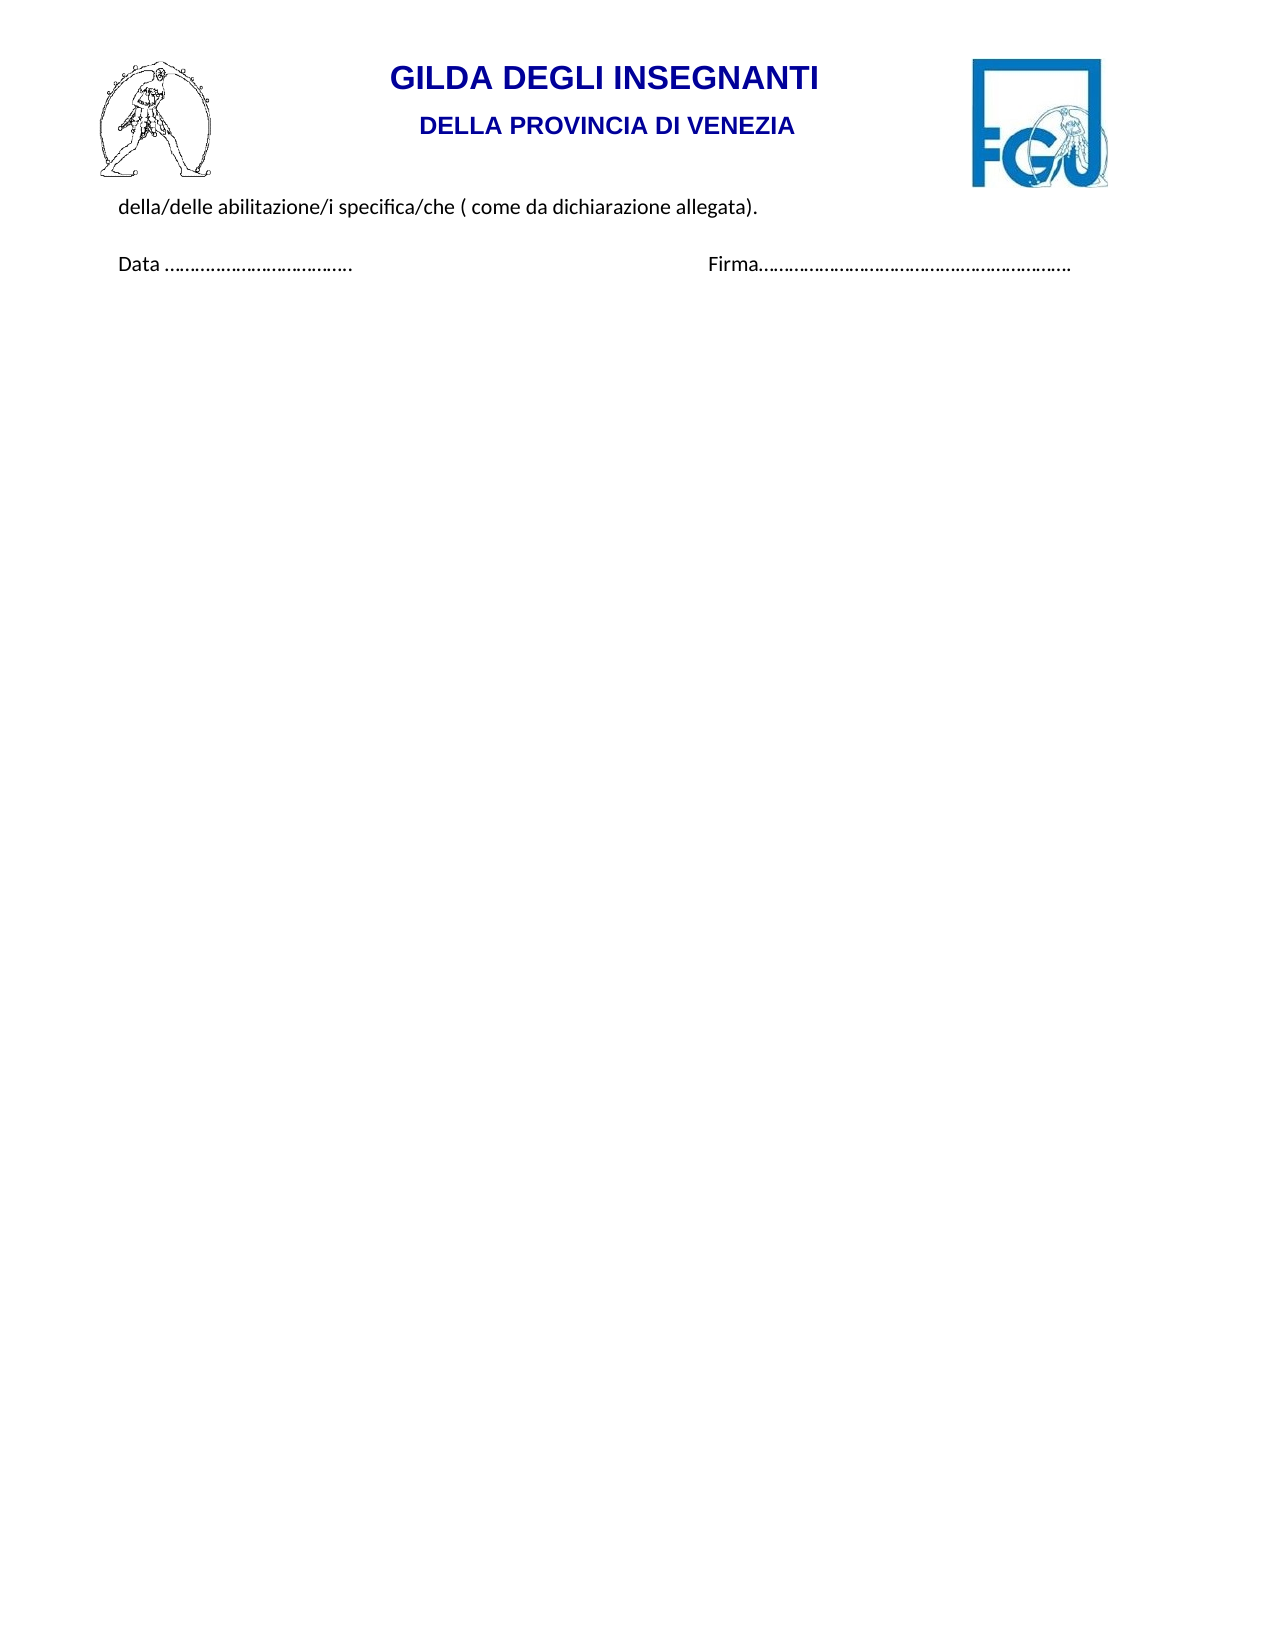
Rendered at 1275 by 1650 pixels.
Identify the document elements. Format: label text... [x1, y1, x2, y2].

picture [94, 58, 213, 177]
picture [971, 58, 1109, 188]
text Data ………..…………………….. Firma………………………………….…………………. [118, 250, 1157, 277]
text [118, 104, 1157, 220]
